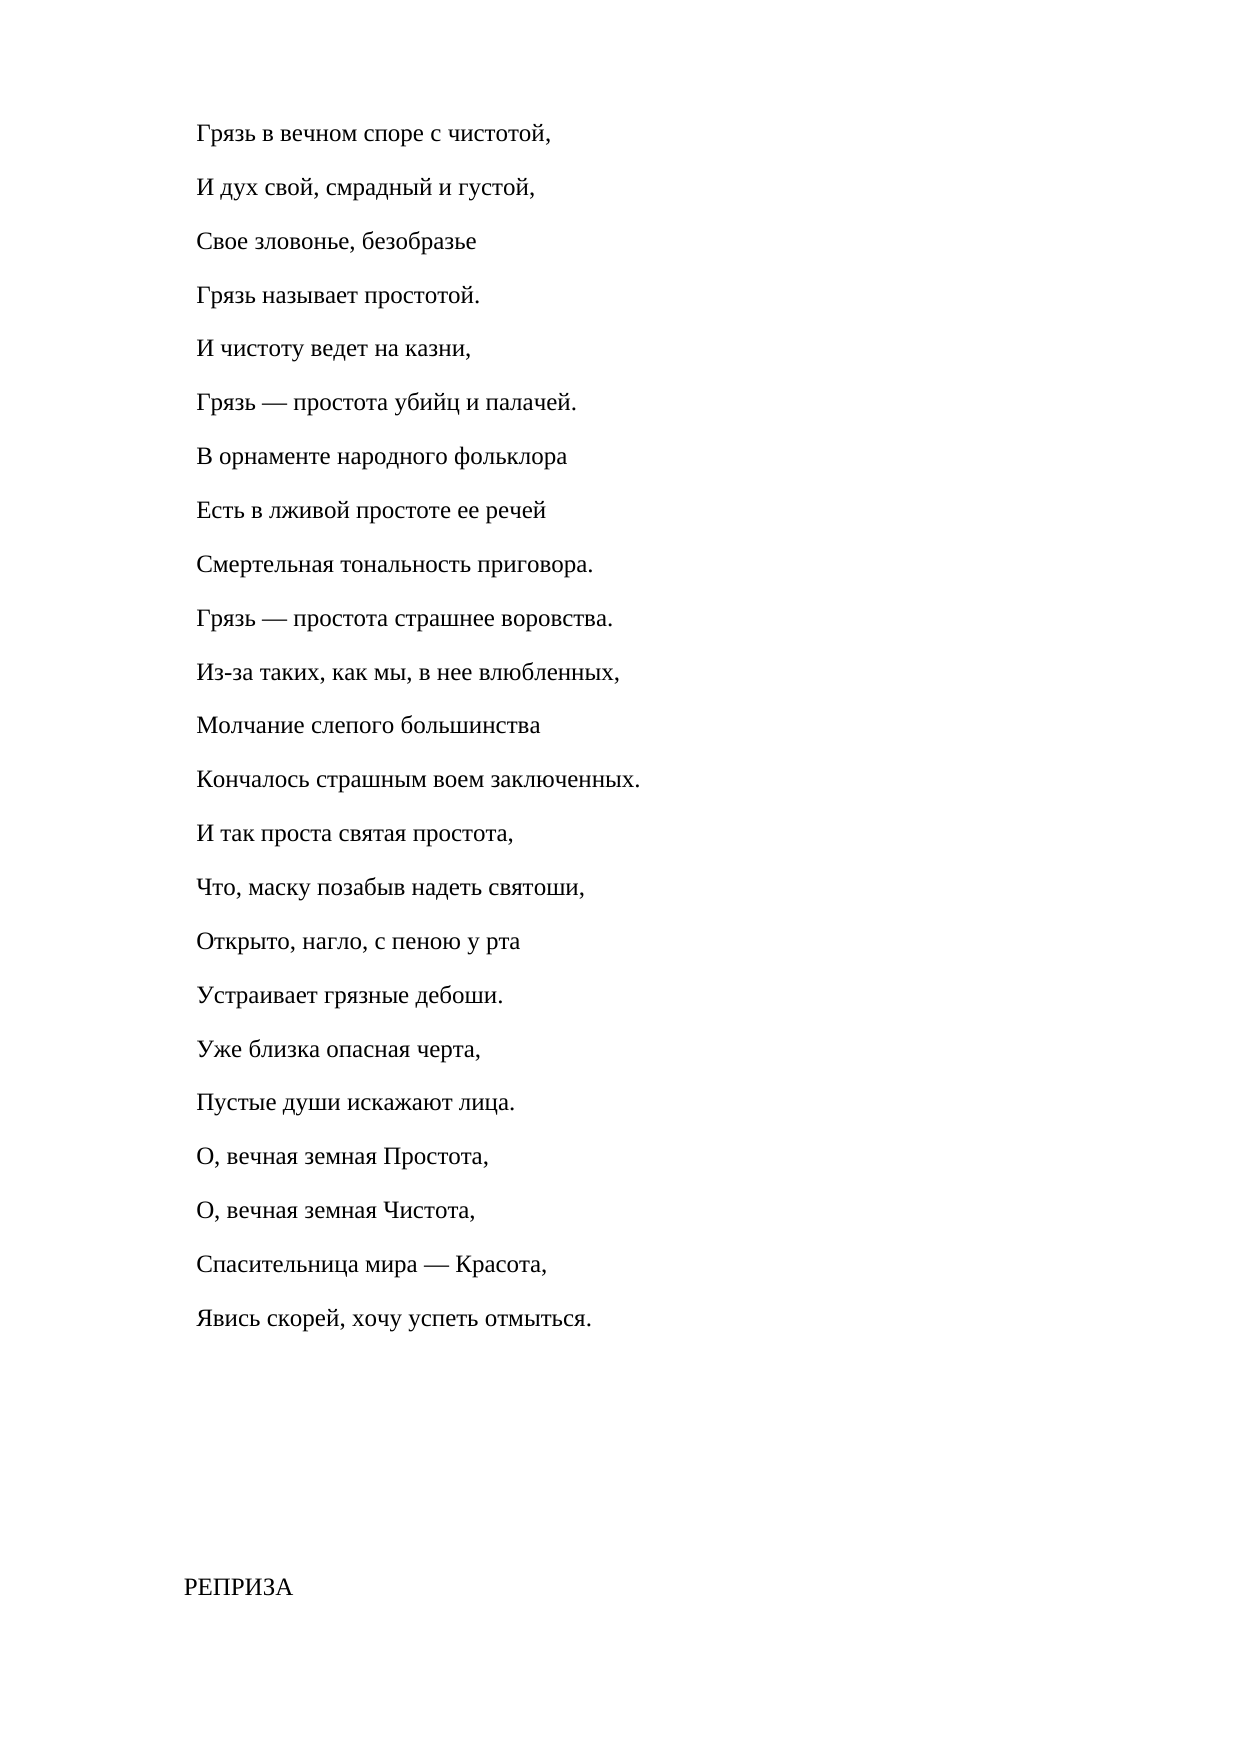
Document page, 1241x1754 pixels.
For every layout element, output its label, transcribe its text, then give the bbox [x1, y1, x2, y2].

text И дух свой, смрадный и густой, [177, 172, 1152, 201]
text Молчание слепого большинства [177, 711, 1152, 739]
text Уже близка опасная черта, [177, 1034, 1152, 1062]
text Из-за таких, как мы, в нее влюбленных, [177, 657, 1152, 685]
text Свое зловонье, безобразье [177, 226, 1152, 254]
text Грязь называет простотой. [177, 280, 1152, 308]
text О, вечная земная Чистота, [177, 1195, 1152, 1224]
text Грязь — простота убийц и палачей. [177, 387, 1152, 416]
text В орнаменте народного фольклора [177, 441, 1152, 470]
text Смертельная тональность приговора. [177, 549, 1152, 578]
text РЕПРИЗА [177, 1572, 1152, 1601]
text О, вечная земная Простота, [177, 1141, 1152, 1170]
text И чистоту ведет на казни, [177, 333, 1152, 362]
text Явись скорей, хочу успеть отмыться. [177, 1303, 1152, 1332]
text Открыто, нагло, с пеною у рта [177, 926, 1152, 955]
text Что, маску позабыв надеть святоши, [177, 872, 1152, 901]
text Грязь — простота страшнее воровства. [177, 603, 1152, 632]
text Кончалось страшным воем заключенных. [177, 764, 1152, 793]
text Есть в лживой простоте ее речей [177, 495, 1152, 524]
text Грязь в вечном споре с чистотой, [177, 118, 1152, 147]
text Пустые души искажают лица. [177, 1087, 1152, 1116]
text Устраивает грязные дебоши. [177, 980, 1152, 1008]
text И так проста святая простота, [177, 818, 1152, 847]
text Спасительница мира — Красота, [177, 1249, 1152, 1278]
